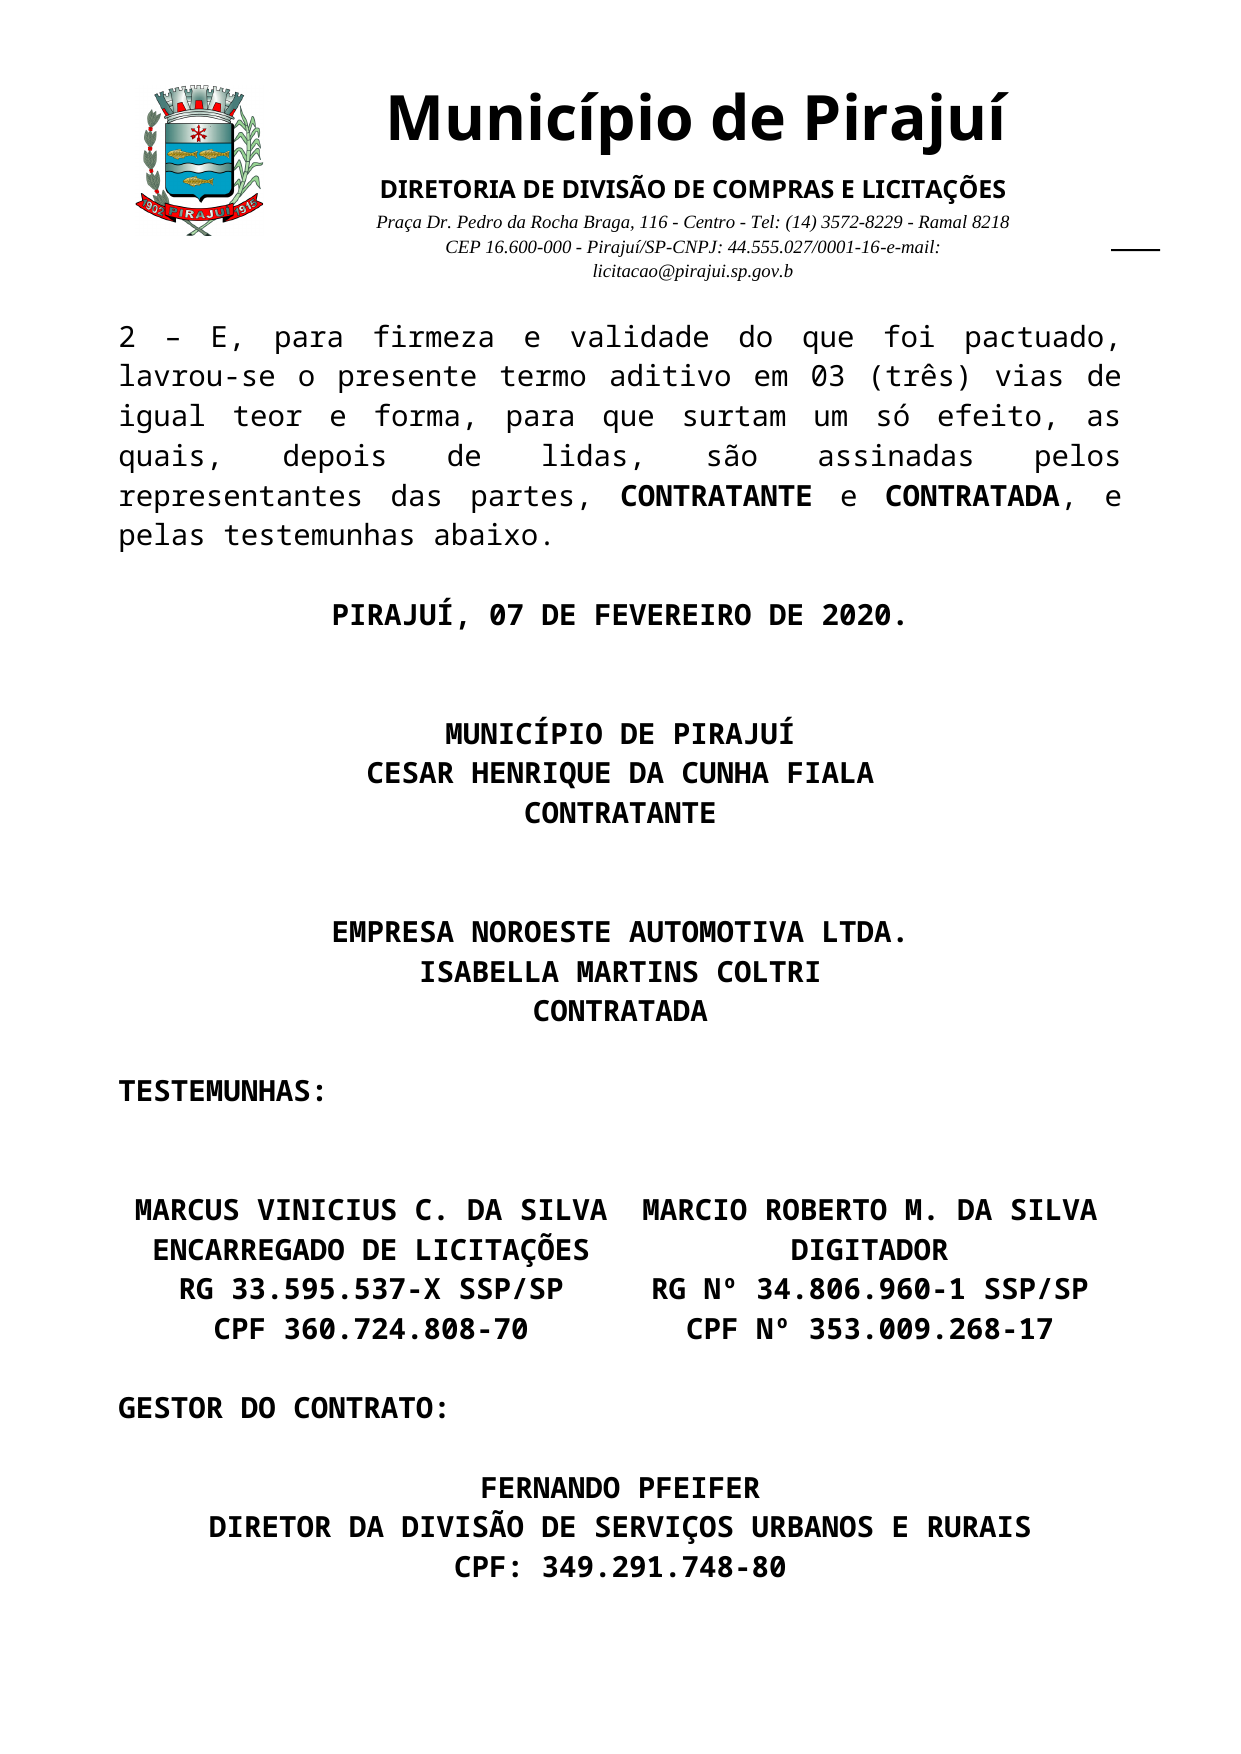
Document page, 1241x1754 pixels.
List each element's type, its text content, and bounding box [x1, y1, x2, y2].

table_header MARCUS VINICIUS C. DA SILVA ENCARREGADO DE LICITAÇÕES RG 33.595.537-X SSP/SP CPF 360.724.808-70 [121, 1189, 620, 1348]
text ISABELLA MARTINS COLTRI [118, 951, 1122, 991]
picture [135, 85, 264, 236]
text EMPRESA NOROESTE AUTOMOTIVA LTDA. [118, 911, 1122, 951]
text TESTEMUNHAS: [118, 1070, 1122, 1110]
text PIRAJUÍ, 07 DE FEVEREIRO DE 2020. [118, 594, 1122, 633]
text CESAR HENRIQUE DA CUNHA FIALA [118, 753, 1122, 792]
text CONTRATADA [118, 991, 1122, 1030]
text MUNICÍPIO DE PIRAJUÍ [118, 713, 1122, 753]
text CONTRATANTE [118, 792, 1122, 832]
table_header FERNANDO PFEIFER DIRETOR DA DIVISÃO DE SERVIÇOS URBANOS E RURAIS CPF: 349.291.748-80 [119, 1467, 1121, 1586]
text GESTOR DO CONTRATO: [118, 1388, 1122, 1427]
text 2 – E, para firmeza e validade do que foi pactuado, lavrou-se o presente termo aditivo em 03 (três) vias de igual teor e forma, para que surtam um só efeito, as quais, depois de lidas, são assinadas pelos representantes das partes, CONTRATANTE e CONTRATADA, e pelas testemunhas abaixo. [118, 316, 1122, 554]
table_header MARCIO ROBERTO M. DA SILVA DIGITADOR RG Nº 34.806.960-1 SSP/SP CPF Nº 353.009.268-17 [620, 1189, 1119, 1348]
